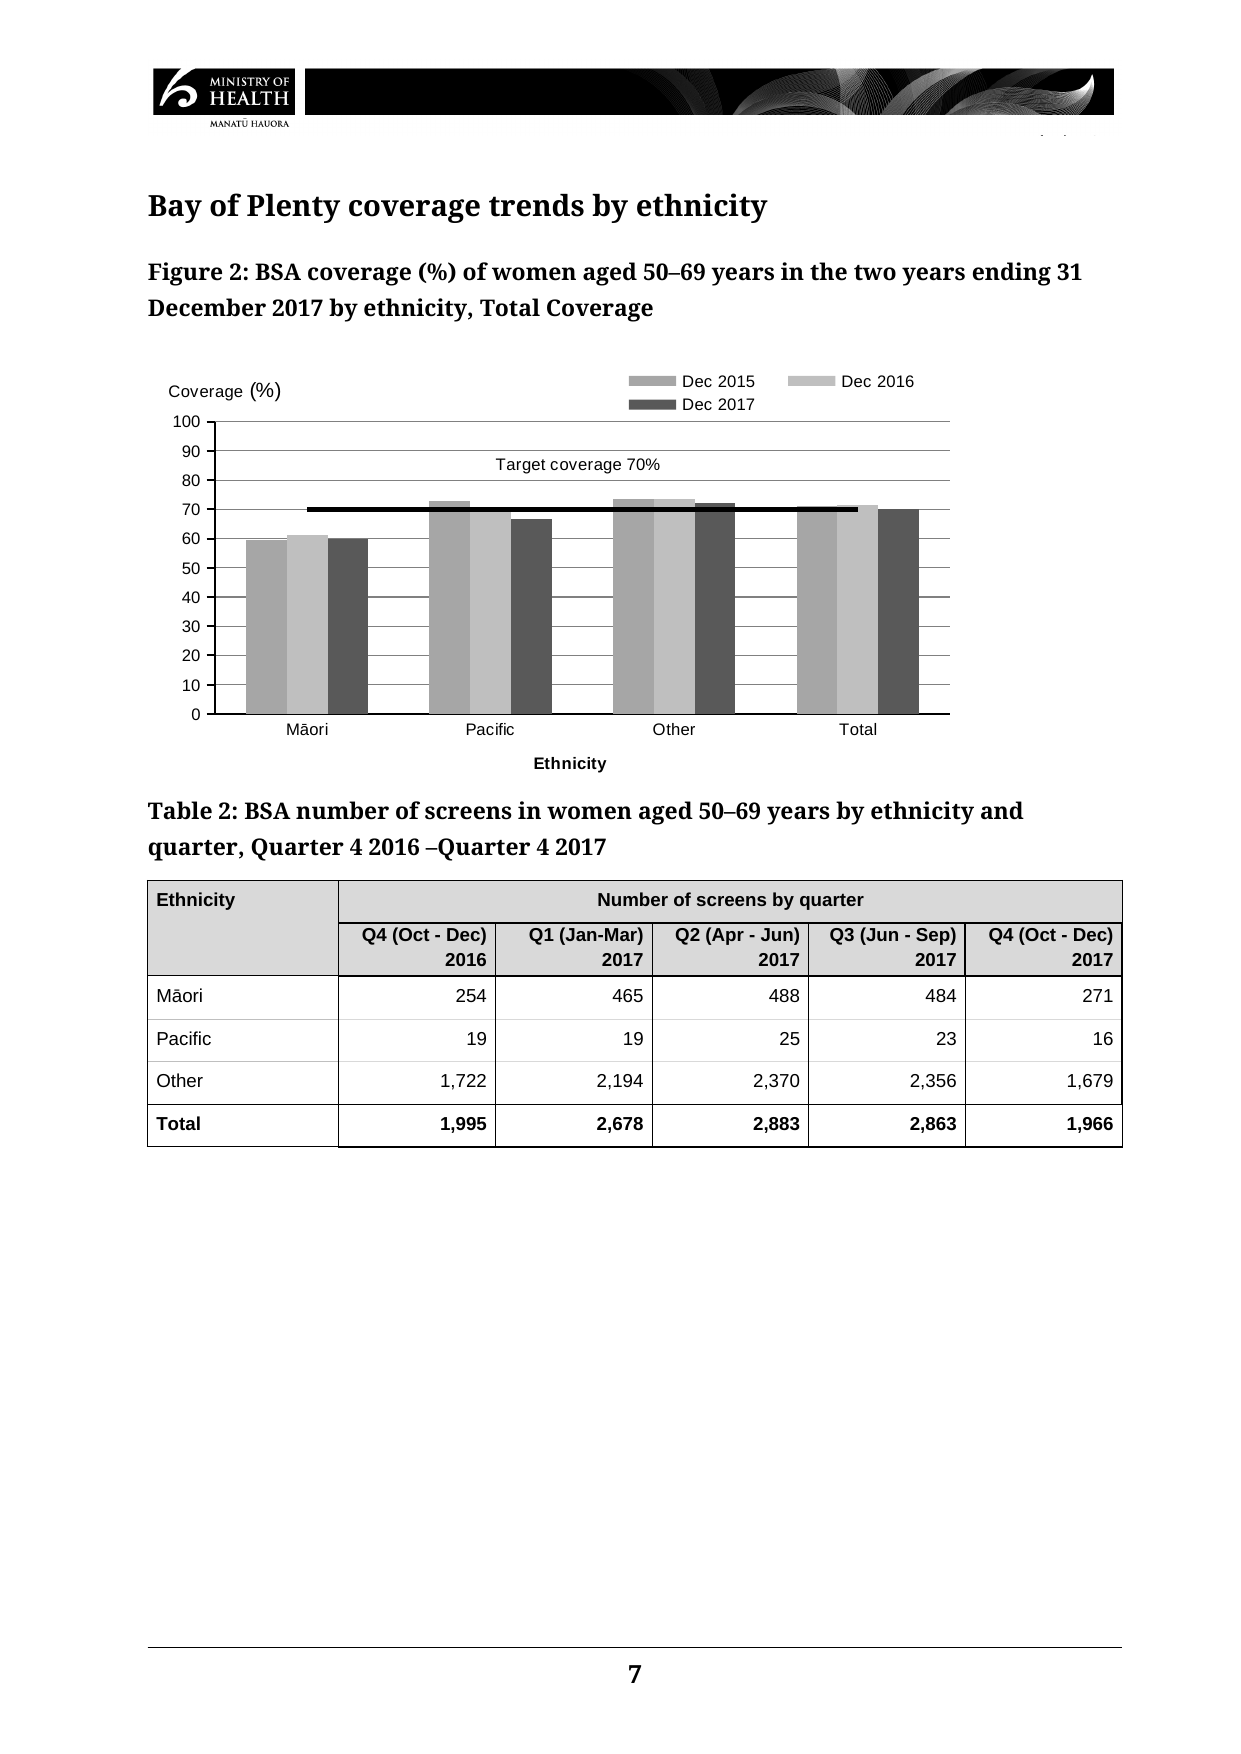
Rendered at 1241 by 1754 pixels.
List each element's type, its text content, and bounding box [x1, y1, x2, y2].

table_cell 465 [496, 977, 652, 1018]
table_cell 16 [966, 1020, 1121, 1061]
text Figure 2: BSA coverage (%) of women aged 50–69 years in the two years ending 31 December 2017 by ethnicity, Total Coverage [148, 256, 1122, 323]
table_cell 2,356 [809, 1062, 965, 1103]
table_cell 1,995 [339, 1105, 495, 1146]
table_cell 271 [966, 977, 1121, 1018]
table_cell 25 [653, 1020, 808, 1061]
table_cell Total [148, 1105, 338, 1146]
table_cell 2,883 [653, 1105, 808, 1146]
table_cell 1,722 [339, 1062, 495, 1103]
table_cell 484 [809, 977, 965, 1018]
table_cell Q4 (Oct - Dec) 2017 [966, 924, 1121, 975]
table_cell 2,678 [496, 1105, 652, 1146]
table_cell Māori [148, 976, 338, 1018]
table_cell Q1 (Jan-Mar) 2017 [496, 924, 652, 975]
table_cell 1,966 [966, 1105, 1122, 1146]
table_cell Q2 (Apr - Jun) 2017 [653, 924, 808, 975]
table_cell 1,679 [966, 1062, 1121, 1103]
table_cell Pacific [148, 1020, 338, 1061]
table_cell 2,370 [653, 1062, 808, 1103]
table_cell Q3 (Jun - Sep) 2017 [809, 924, 964, 975]
subtitle Bay of Plenty coverage trends by ethnicity [148, 185, 1122, 225]
table_header Ethnicity [148, 881, 338, 975]
table_cell 254 [339, 977, 495, 1018]
table_cell 19 [496, 1020, 652, 1061]
picture [147, 59, 1123, 136]
table_cell Q4 (Oct - Dec) 2016 [339, 924, 495, 975]
table_cell 2,194 [496, 1062, 652, 1103]
table_cell 488 [653, 977, 808, 1018]
table_cell Other [148, 1062, 338, 1103]
text Table 2: BSA number of screens in women aged 50–69 years by ethnicity and quarter, Quarter 4 2016 –Quarter 4 2017 [148, 795, 1122, 862]
table_header Number of screens by quarter [339, 881, 1122, 922]
table_cell 2,863 [809, 1105, 965, 1146]
table_cell 23 [809, 1020, 965, 1061]
table_cell 19 [339, 1020, 495, 1061]
